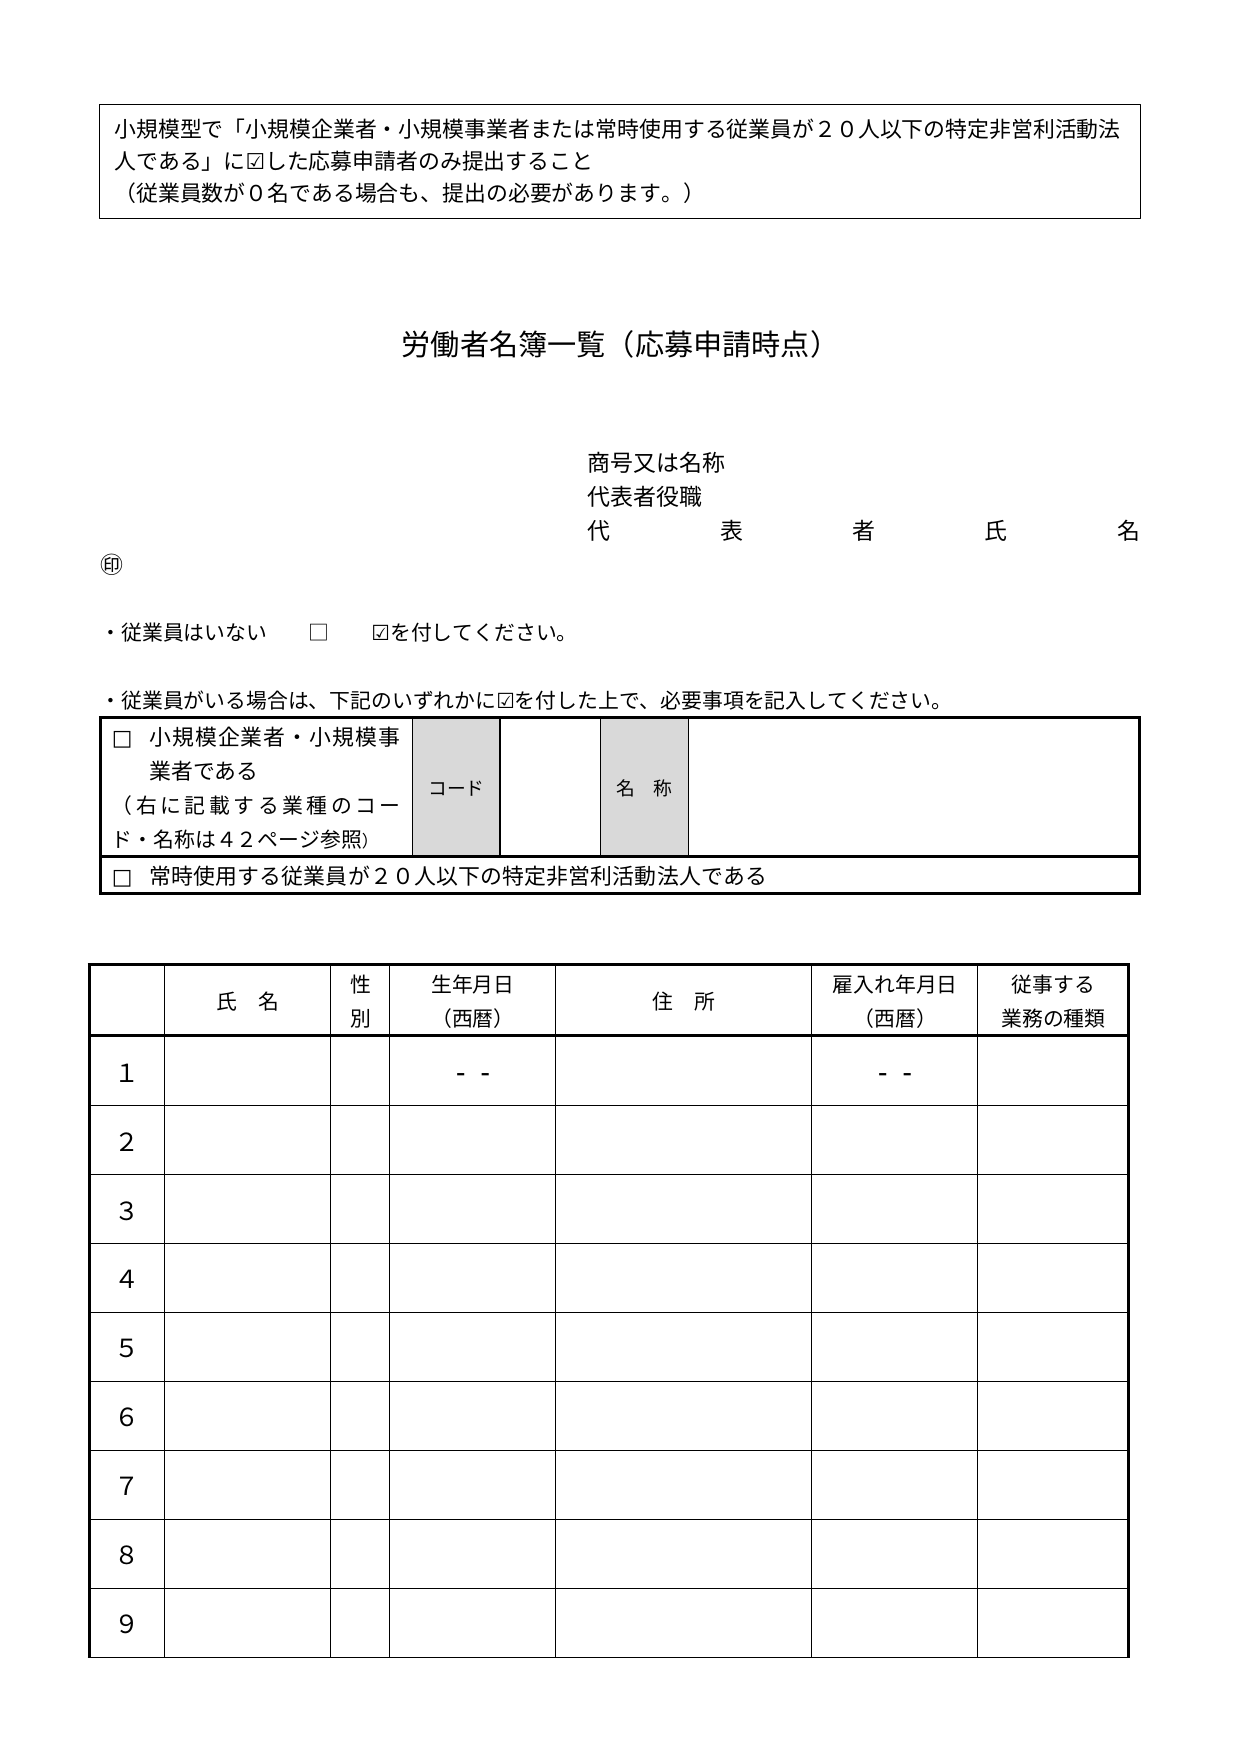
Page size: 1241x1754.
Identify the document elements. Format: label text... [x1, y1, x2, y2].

table_cell [812, 1589, 977, 1657]
table_cell [165, 1037, 330, 1105]
table_cell [556, 1313, 811, 1381]
table_cell １ [91, 1037, 164, 1105]
table_cell [165, 1106, 330, 1174]
table_header 住 所 [556, 966, 811, 1034]
table_cell [165, 1520, 330, 1588]
table_header 小規模企業者・小規模事業者である （右に記載する業種のコード・名称は４２ページ参照） [102, 719, 412, 855]
table_cell [978, 1451, 1127, 1519]
table_cell [978, 1313, 1127, 1381]
table_cell 常時使用する従業員が２０人以下の特定非営利活動法人である [102, 858, 1138, 892]
table_cell [812, 1520, 977, 1588]
table_cell - - [390, 1037, 555, 1105]
table_cell [978, 1175, 1127, 1243]
table_cell [812, 1313, 977, 1381]
table_cell ２ [91, 1106, 164, 1174]
table_cell ５ [91, 1313, 164, 1381]
table_header [91, 966, 164, 1034]
table_cell [165, 1589, 330, 1657]
table_cell [331, 1589, 389, 1657]
text 労働者名簿一覧（応募申請時点） [100, 308, 1140, 376]
text 代表者役職 [100, 478, 1140, 512]
table_cell [556, 1037, 811, 1105]
table_cell ８ [91, 1520, 164, 1588]
table_cell ７ [91, 1451, 164, 1519]
table_header コード [413, 719, 499, 855]
table_cell ３ [91, 1175, 164, 1243]
table_cell ４ [91, 1244, 164, 1312]
table_cell [812, 1382, 977, 1450]
table_cell [390, 1244, 555, 1312]
table_cell [390, 1589, 555, 1657]
table_cell [331, 1382, 389, 1450]
table_cell [978, 1244, 1127, 1312]
text 代表者氏名 ㊞ [100, 512, 1140, 580]
table_cell [978, 1589, 1127, 1657]
table_cell [556, 1451, 811, 1519]
table_cell [331, 1520, 389, 1588]
table_header 雇入れ年月日 （西暦） [812, 966, 977, 1034]
table_header 従事する 業務の種類 [978, 966, 1127, 1034]
table_cell - - [812, 1037, 977, 1105]
table_cell [165, 1451, 330, 1519]
text ・従業員はいない □ ☑を付してください。 [100, 614, 1140, 648]
table_cell [331, 1106, 389, 1174]
table_cell [556, 1520, 811, 1588]
table_header 生年月日 （西暦） [390, 966, 555, 1034]
table_cell [390, 1520, 555, 1588]
table_cell [556, 1106, 811, 1174]
table_cell [390, 1451, 555, 1519]
table_header [689, 719, 1138, 855]
table_cell [165, 1313, 330, 1381]
table_cell [812, 1175, 977, 1243]
table_cell [556, 1589, 811, 1657]
table_cell [812, 1106, 977, 1174]
table_cell ９ [91, 1589, 164, 1657]
table_cell ６ [91, 1382, 164, 1450]
table_header 氏 名 [165, 966, 330, 1034]
table_cell [331, 1244, 389, 1312]
text ・従業員がいる場合は、下記のいずれかに☑を付した上で、必要事項を記入してください。 [100, 682, 1140, 716]
table_cell [390, 1175, 555, 1243]
table_cell [331, 1037, 389, 1105]
table_cell [978, 1106, 1127, 1174]
table_cell [331, 1451, 389, 1519]
table_cell [390, 1313, 555, 1381]
table_cell [812, 1451, 977, 1519]
table_header [501, 719, 600, 855]
table_cell [331, 1313, 389, 1381]
table_header 性別 [331, 966, 389, 1034]
table_cell [390, 1382, 555, 1450]
table_cell [390, 1106, 555, 1174]
table_header 名 称 [601, 719, 688, 855]
table_cell [165, 1382, 330, 1450]
table_cell [978, 1037, 1127, 1105]
table_cell [556, 1175, 811, 1243]
table_cell [812, 1244, 977, 1312]
table_cell [978, 1382, 1127, 1450]
table_cell [165, 1244, 330, 1312]
table_cell [556, 1244, 811, 1312]
table_cell [556, 1382, 811, 1450]
table_cell [165, 1175, 330, 1243]
table_cell [331, 1175, 389, 1243]
text 商号又は名称 [100, 444, 1140, 478]
table_cell [978, 1520, 1127, 1588]
